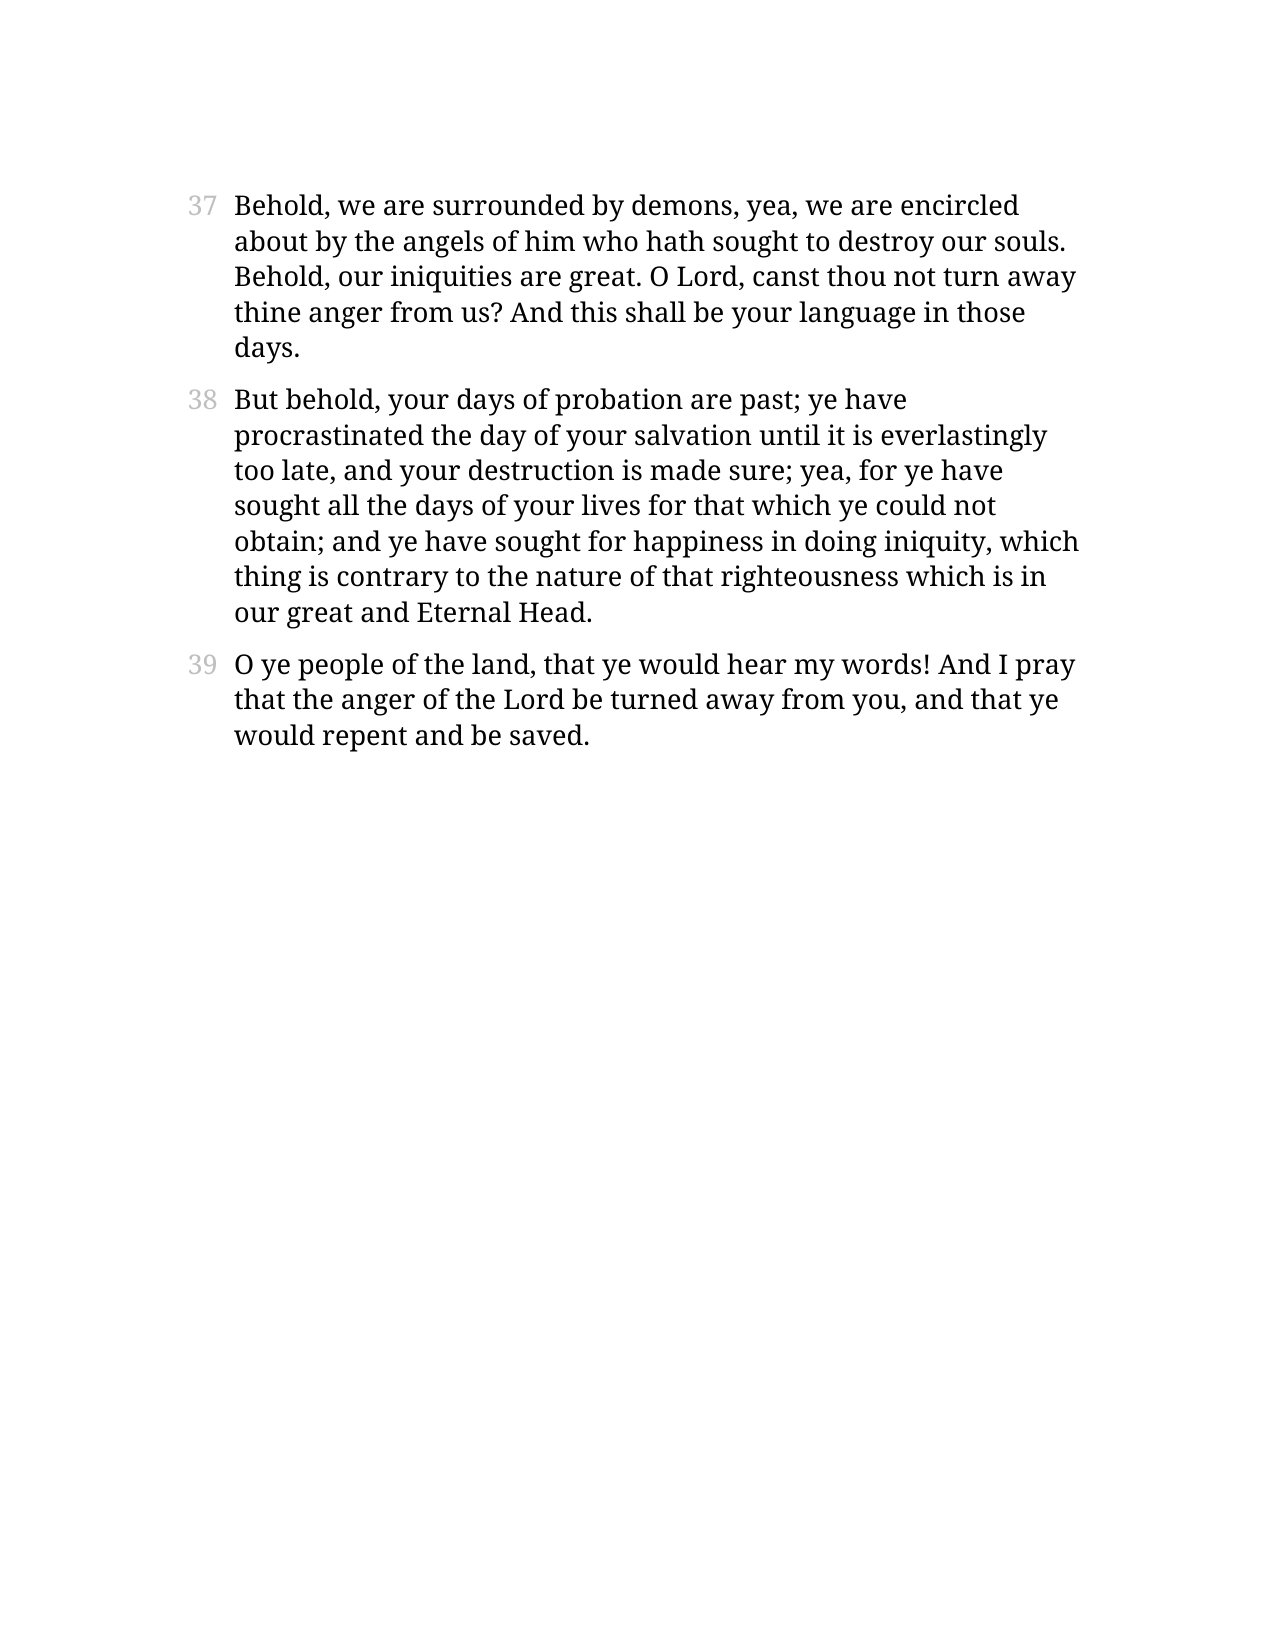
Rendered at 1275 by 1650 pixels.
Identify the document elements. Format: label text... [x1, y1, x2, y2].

text 39 O ye people of the land, that ye would hear my words! And I pray that the anger of the Lord be turned away from you, and that ye would repent and be saved. [187, 646, 1087, 752]
text 38 But behold, your days of probation are past; ye have procrastinated the day of your salvation until it is everlastingly too late, and your destruction is made sure; yea, for ye have sought all the days of your lives for that which ye could not obtain; and ye have sought for happiness in doing iniquity, which thing is contrary to the nature of that righteousness which is in our great and Eternal Head. [187, 381, 1087, 629]
text 37 Behold, we are surrounded by demons, yea, we are encircled about by the angels of him who hath sought to destroy our souls. Behold, our iniquities are great. O Lord, canst thou not turn away thine anger from us? And this shall be your language in those days. [187, 187, 1087, 364]
